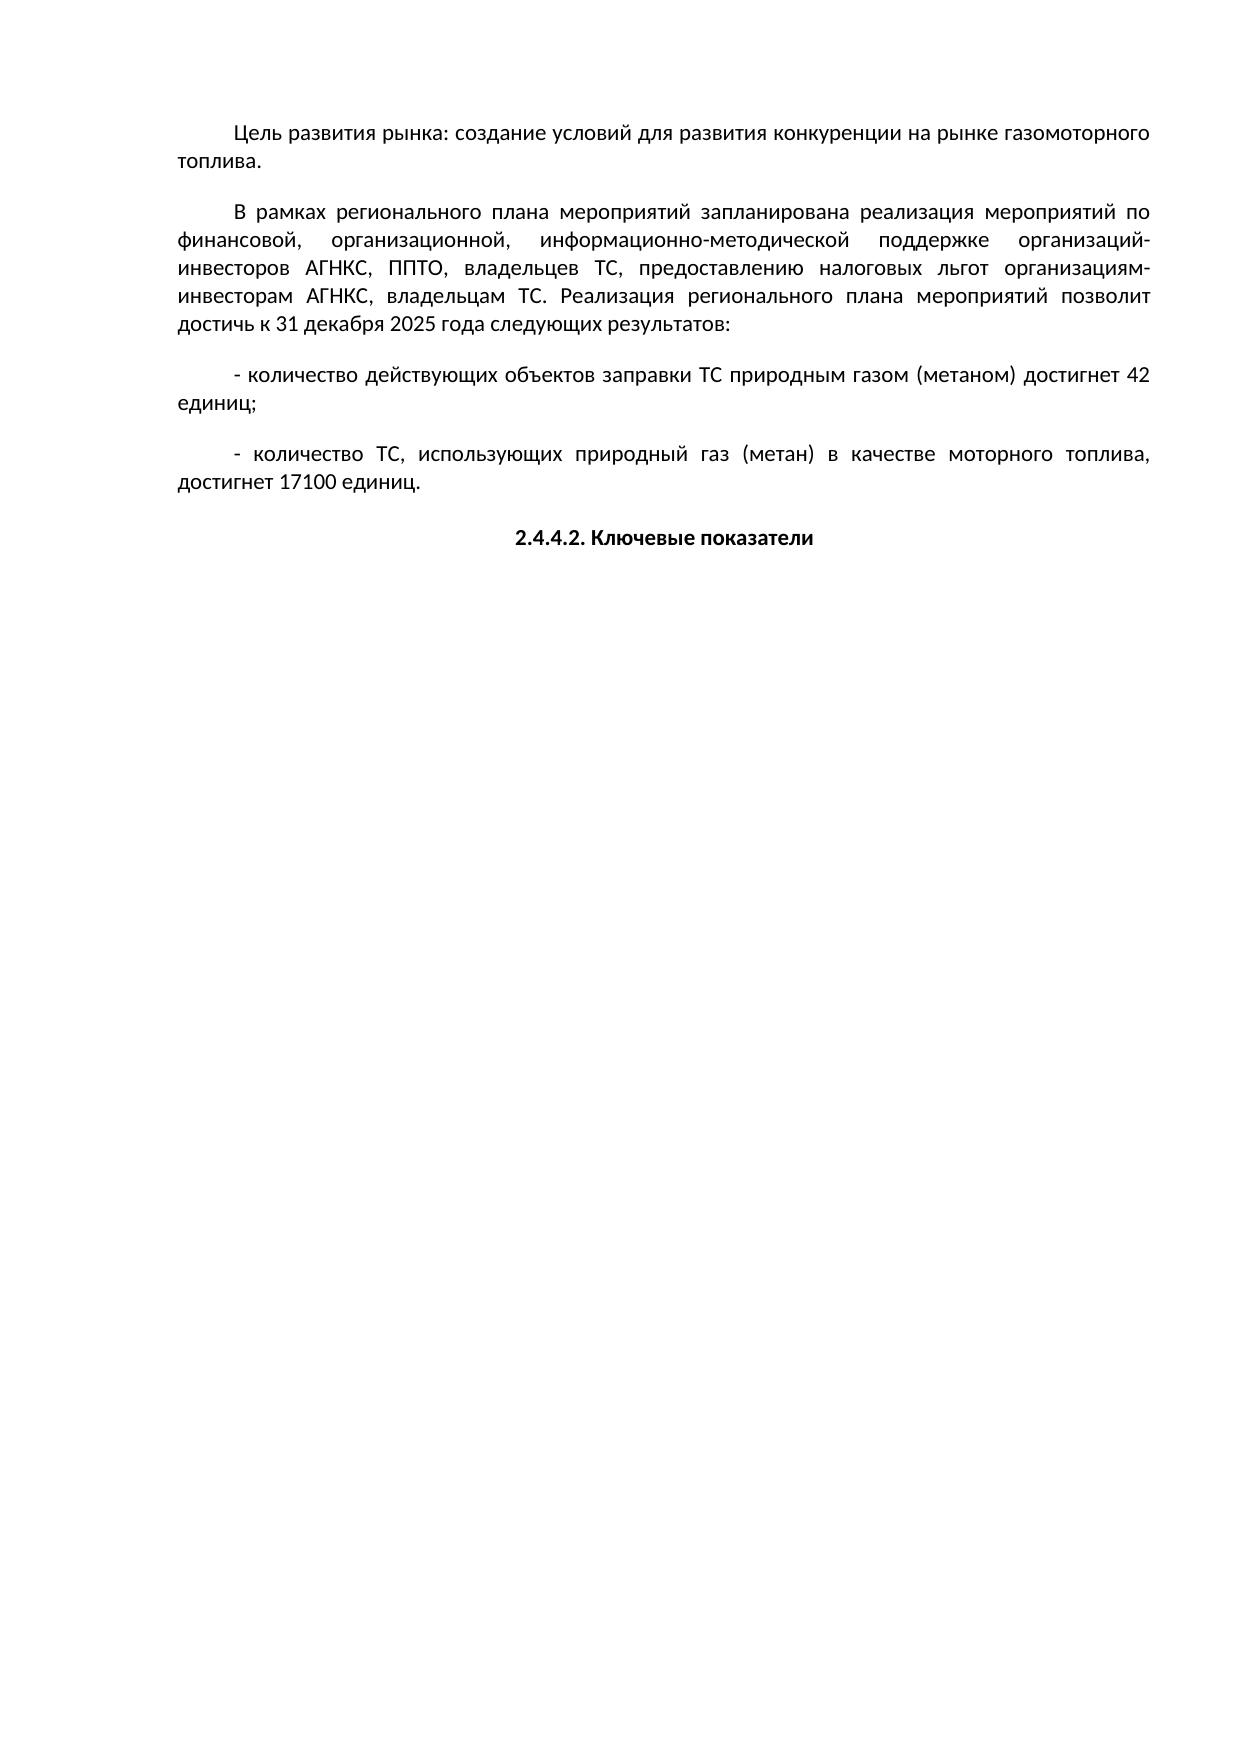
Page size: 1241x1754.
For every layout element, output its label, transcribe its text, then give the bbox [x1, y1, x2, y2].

text В рамках регионального плана мероприятий запланирована реализация мероприятий по финансовой, организационной, информационно-методической поддержке организаций-инвесторов АГНКС, ППТО, владельцев ТС, предоставлению налоговых льгот организациям-инвесторам АГНКС, владельцам ТС. Реализация регионального плана мероприятий позволит достичь к 31 декабря 2025 года следующих результатов: [177, 197, 1152, 337]
text Цель развития рынка: создание условий для развития конкуренции на рынке газомоторного топлива. [177, 118, 1152, 174]
title 2.4.4.2. Ключевые показатели [177, 523, 1152, 551]
text - количество действующих объектов заправки ТС природным газом (метаном) достигнет 42 единиц; [177, 360, 1152, 416]
text - количество ТС, использующих природный газ (метан) в качестве моторного топлива, достигнет 17100 единиц. [177, 439, 1152, 495]
